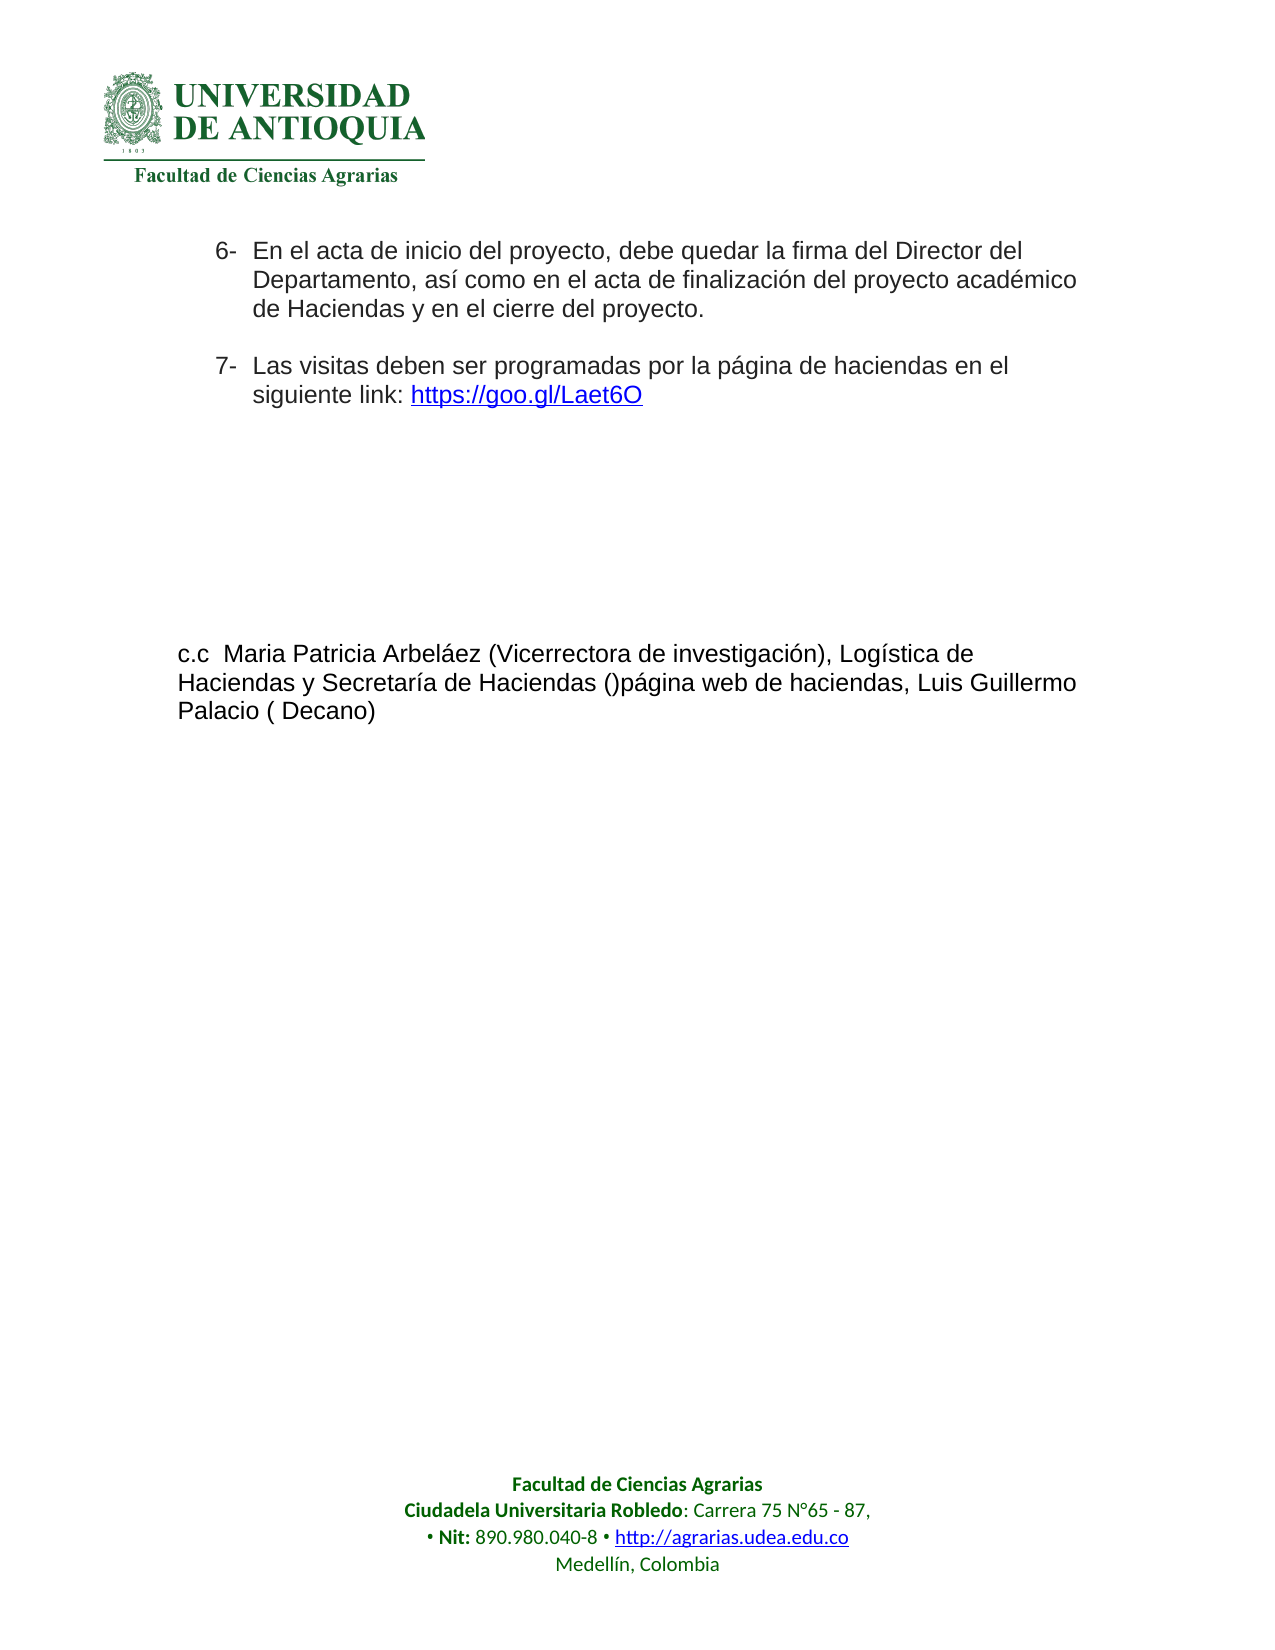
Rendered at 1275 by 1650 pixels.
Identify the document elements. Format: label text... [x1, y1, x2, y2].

text c.c Maria Patricia Arbeláez (Vicerrectora de investigación), Logística de Haciendas y Secretaría de Haciendas ()página web de haciendas, Luis Guillermo Palacio ( Decano) [177, 639, 1098, 725]
list Las visitas deben ser programadas por la página de haciendas en el siguiente link: https://goo.gl/Laet6O [215, 351, 1098, 409]
picture [103, 72, 425, 188]
list En el acta de inicio del proyecto, debe quedar la firma del Director del Departamento, así como en el acta de finalización del proyecto académico de Haciendas y en el cierre del proyecto. [215, 236, 1098, 322]
